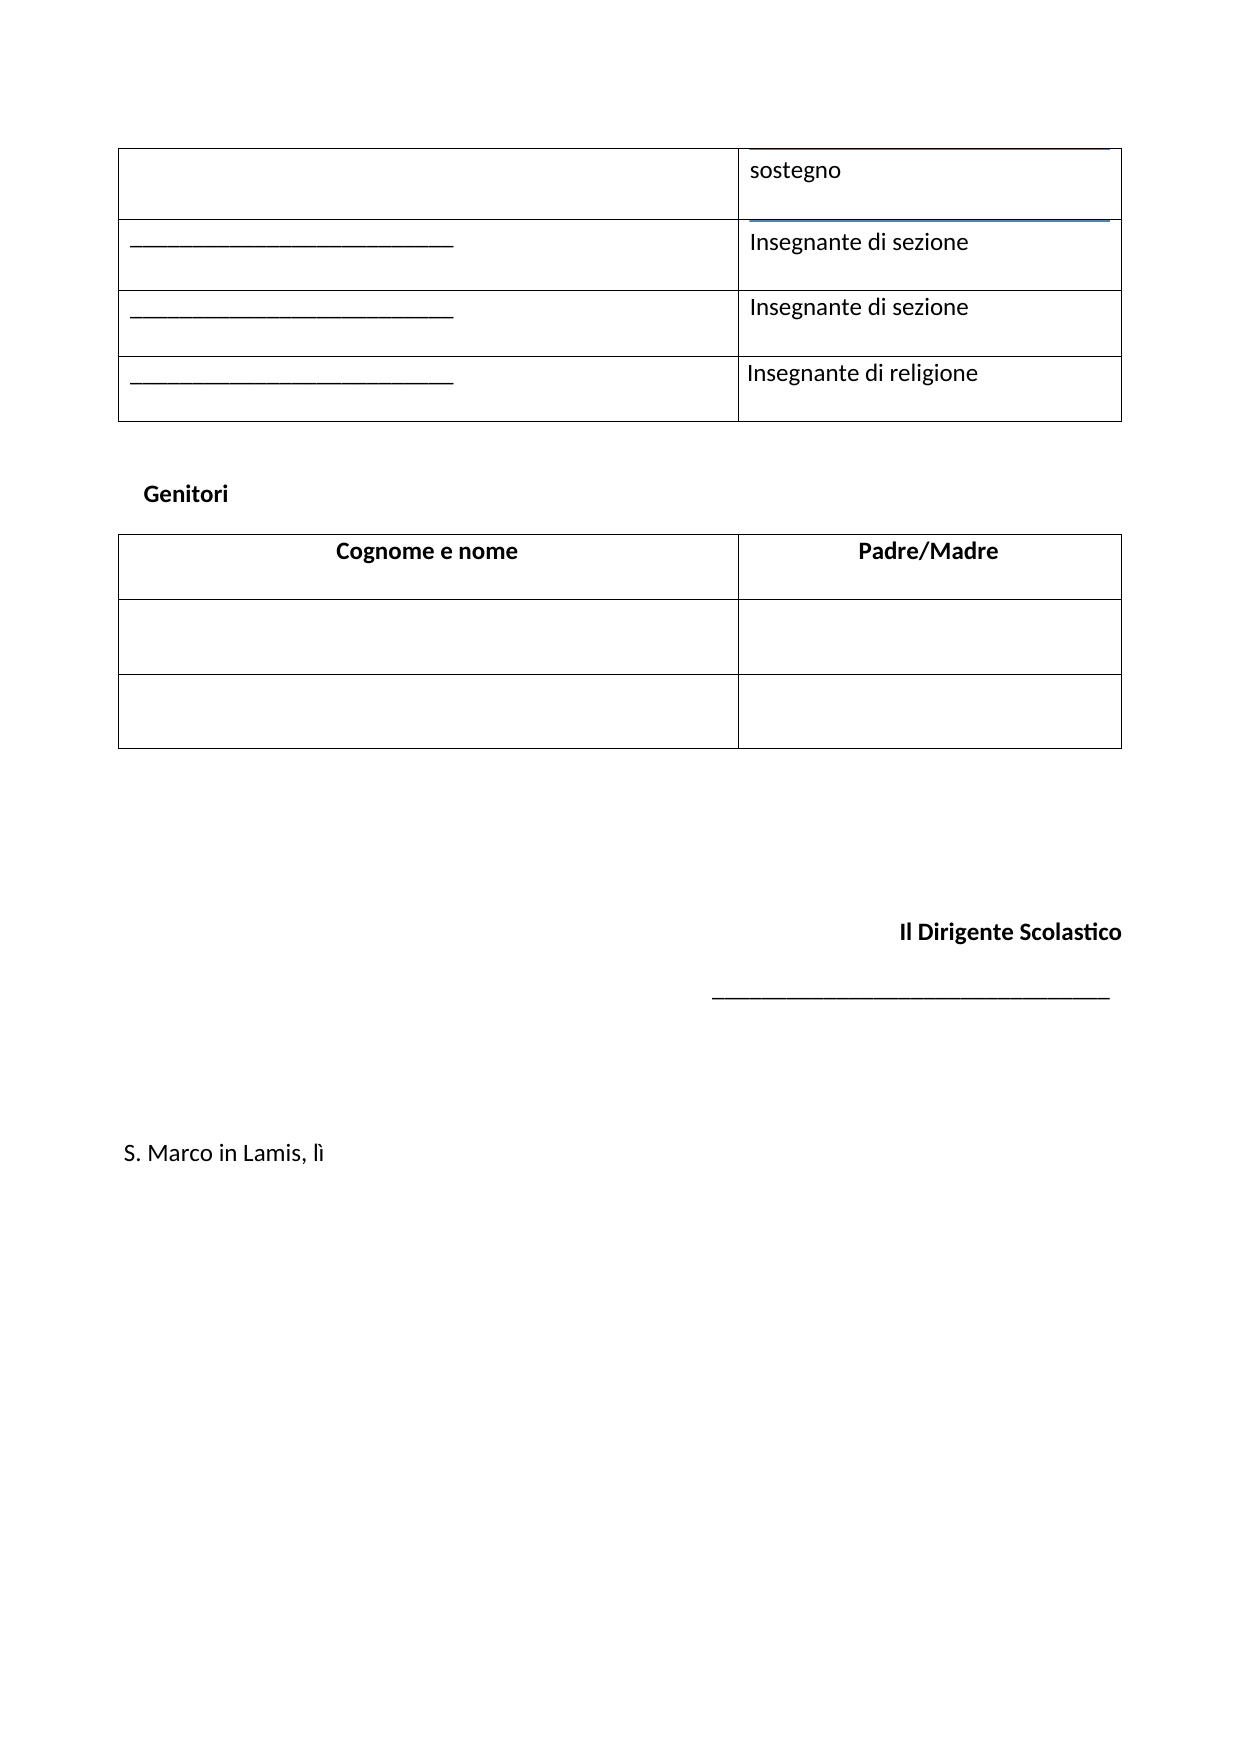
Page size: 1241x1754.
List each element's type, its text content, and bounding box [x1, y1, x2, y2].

table_cell __________________________ [119, 357, 738, 421]
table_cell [739, 149, 1121, 219]
text Genitori [143, 478, 1122, 508]
text S. Marco in Lamis, lì [118, 1137, 1122, 1167]
table_cell Insegnante di sezione [739, 291, 1121, 356]
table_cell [119, 149, 738, 219]
table_cell __________________________ [119, 291, 738, 356]
table_cell [739, 675, 1121, 748]
text Il Dirigente Scolastico [118, 916, 1122, 947]
table_cell Insegnante di religione [739, 357, 1121, 421]
table_header Cognome e nome [119, 535, 738, 599]
table_header Padre/Madre [739, 535, 1121, 599]
table_cell [739, 600, 1121, 673]
table_cell [119, 600, 738, 673]
text ________________________________ [118, 972, 1122, 1003]
table_cell [119, 675, 738, 748]
table_cell Insegnante di sezione [739, 220, 1121, 290]
table_cell __________________________ [119, 220, 738, 290]
